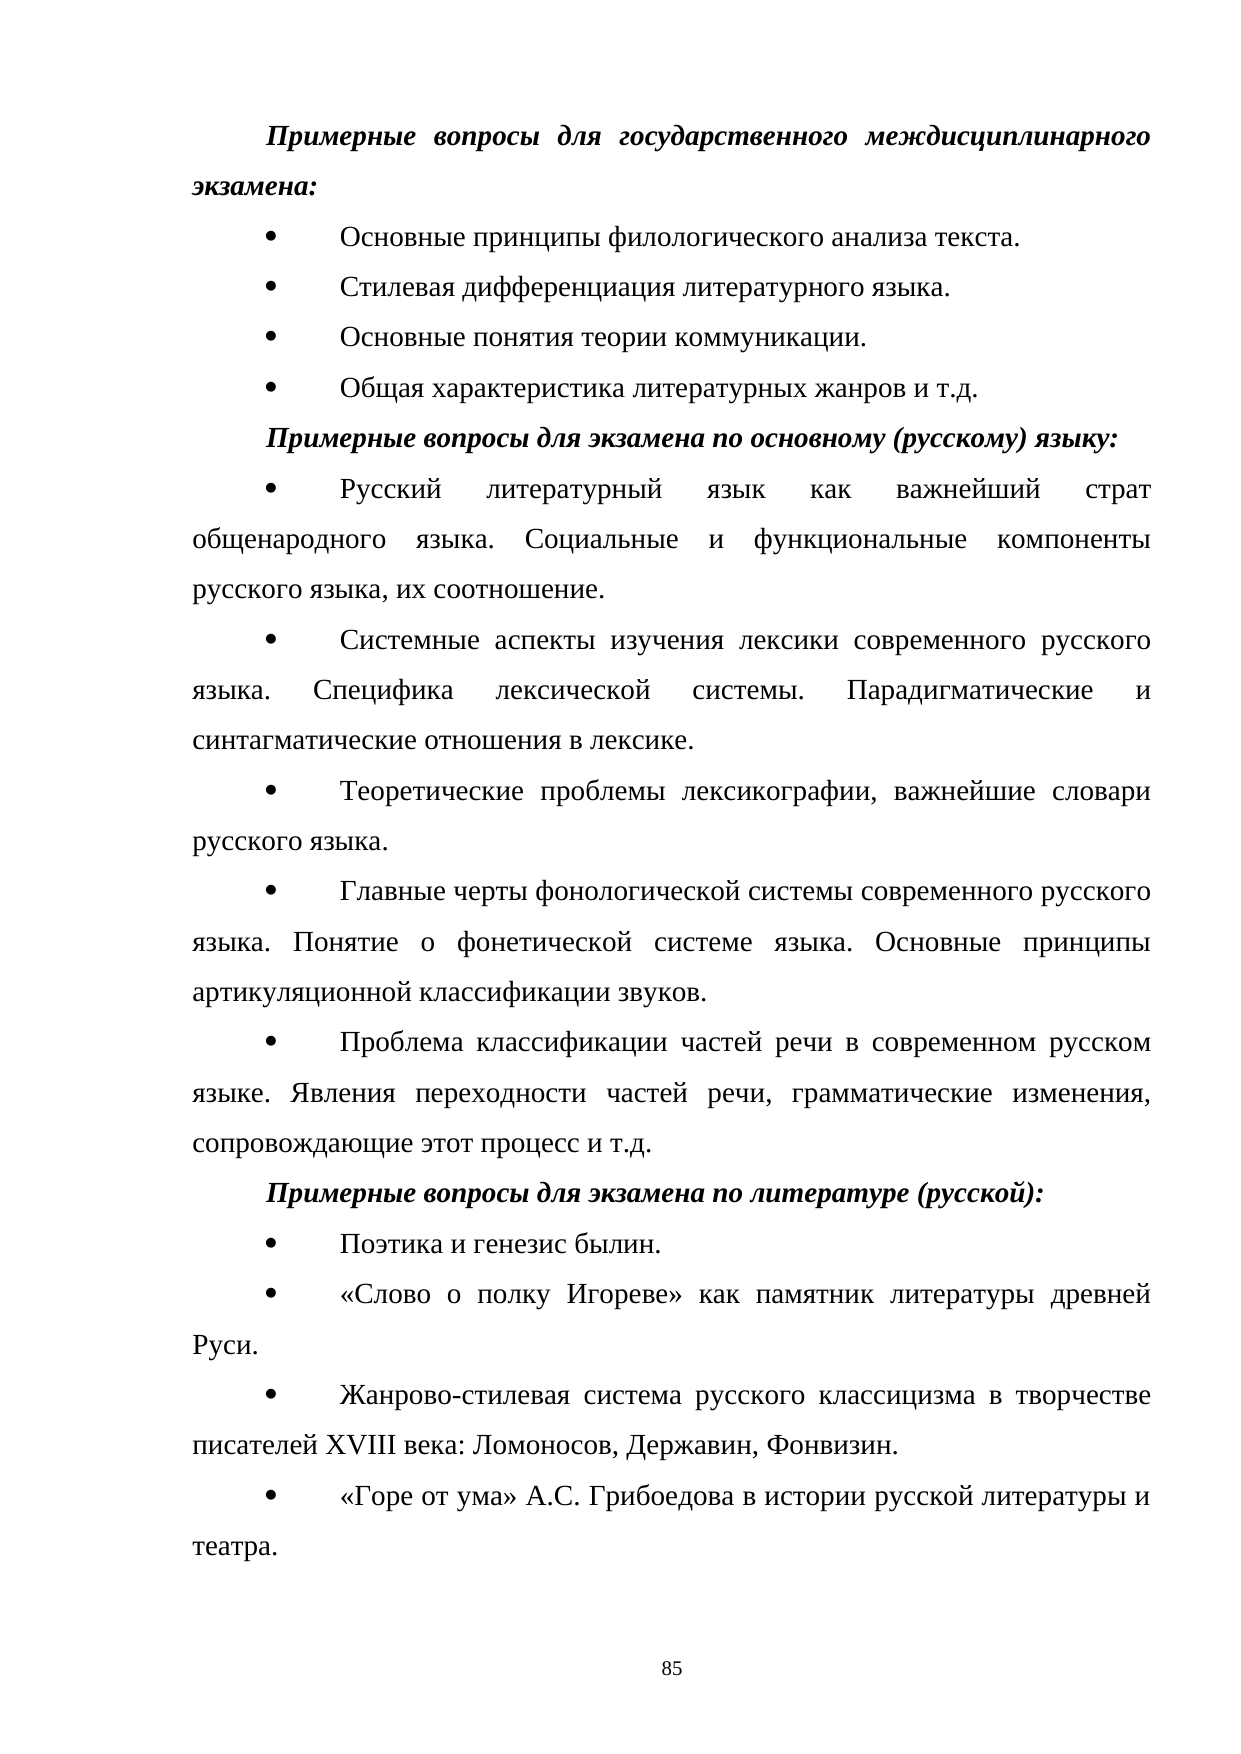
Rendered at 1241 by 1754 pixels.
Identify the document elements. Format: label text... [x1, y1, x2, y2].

text Примерные вопросы для государственного междисциплинарного экзамена: [192, 118, 1152, 202]
list Стилевая дифференциация литературного языка. [192, 269, 1152, 303]
list Системные аспекты изучения лексики современного русского языка. Специфика лексической системы. Парадигматические и синтагматические отношения в лексике. [192, 622, 1152, 756]
list Основные принципы филологического анализа текста. [192, 219, 1152, 252]
list Проблема классификации частей речи в современном русском языке. Явления переходности частей речи, грамматические изменения, сопровождающие этот процесс и т.д. [192, 1024, 1152, 1159]
list Теоретические проблемы лексикографии, важнейшие словари русского языка. [192, 773, 1152, 857]
list Общая характеристика литературных жанров и т.д. [192, 370, 1152, 404]
list Русский литературный язык как важнейший страт общенародного языка. Социальные и функциональные компоненты русского языка, их соотношение. [192, 471, 1152, 605]
text Примерные вопросы для экзамена по литературе (русской): [192, 1176, 1152, 1209]
list Поэтика и генезис былин. [192, 1226, 1152, 1259]
list Жанрово-стилевая система русского классицизма в творчестве писателей ХVIII века: Ломоносов, Державин, Фонвизин. [192, 1377, 1152, 1461]
text Примерные вопросы для экзамена по основному (русскому) языку: [192, 420, 1152, 454]
list «Слово о полку Игореве» как памятник литературы древней Руси. [192, 1276, 1152, 1360]
list «Горе от ума» А.С. Грибоедова в истории русской литературы и театра. [192, 1478, 1152, 1562]
list Основные понятия теории коммуникации. [192, 319, 1152, 353]
list Главные черты фонологической системы современного русского языка. Понятие о фонетической системе языка. Основные принципы артикуляционной классификации звуков. [192, 873, 1152, 1008]
